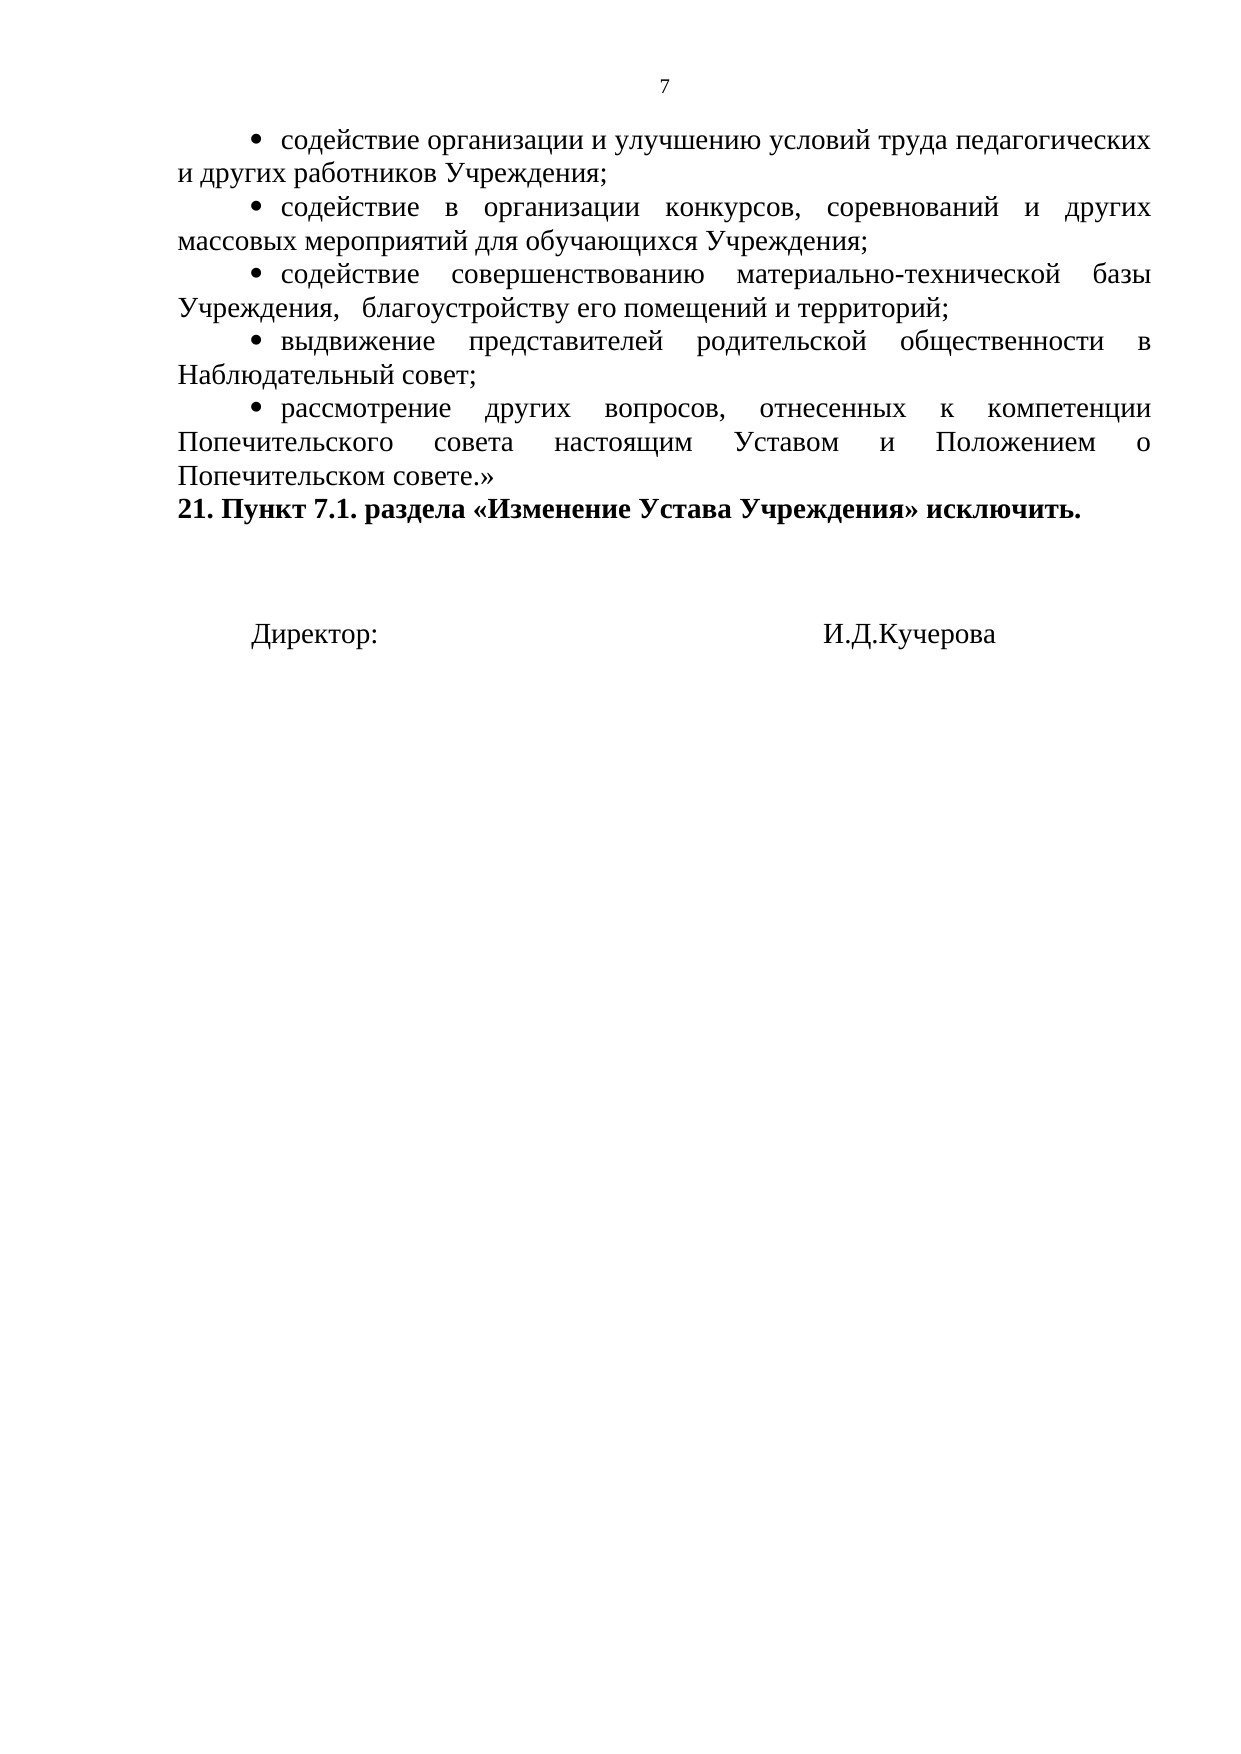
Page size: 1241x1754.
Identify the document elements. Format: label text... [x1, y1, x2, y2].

list содействие организации и улучшению условий труда педагогических и других работников Учреждения; [177, 122, 1152, 189]
text Директор: И.Д.Кучерова [177, 616, 1152, 649]
list содействие в организации конкурсов, соревнований и других массовых мероприятий для обучающихся Учреждения; [177, 189, 1152, 256]
list выдвижение представителей родительской общественности в Наблюдательный совет; [177, 323, 1152, 391]
list 21. Пункт 7.1. раздела «Изменение Устава Учреждения» исключить. [177, 491, 1137, 525]
list содействие совершенствованию материально-технической базы Учреждения, благоустройству его помещений и территорий; [177, 256, 1152, 323]
list рассмотрение других вопросов, отнесенных к компетенции Попечительского совета настоящим Уставом и Положением о Попечительском совете.» [177, 391, 1152, 491]
